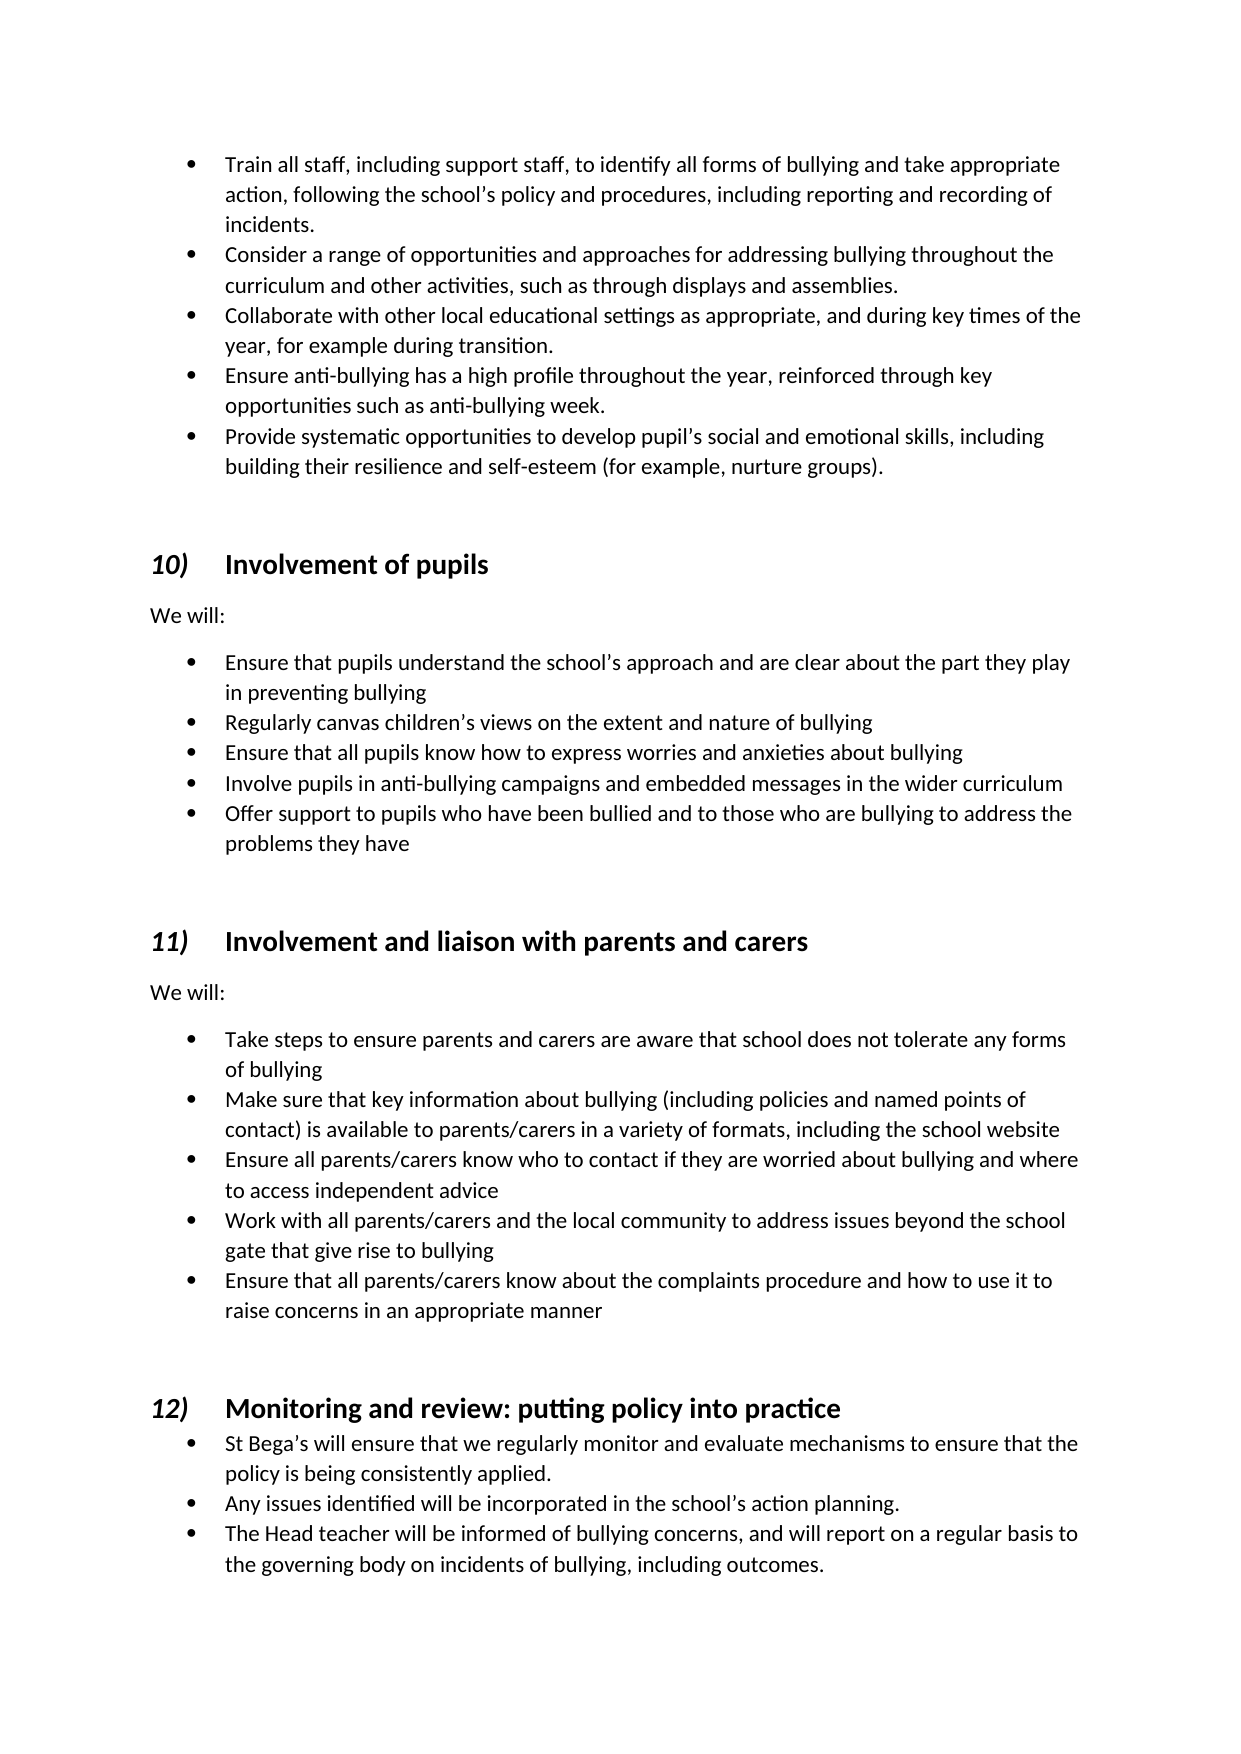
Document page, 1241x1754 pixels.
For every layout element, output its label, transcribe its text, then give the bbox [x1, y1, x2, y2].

list Monitoring and review: putting policy into practice [150, 1390, 1090, 1426]
list Work with all parents/carers and the local community to address issues beyond the school gate that give rise to bullying [187, 1206, 1090, 1264]
list Offer support to pupils who have been bullied and to those who are bullying to address the problems they have [187, 799, 1090, 857]
list Involvement and liaison with parents and carers [150, 923, 1090, 958]
list Ensure that all pupils know how to express worries and anxieties about bullying [187, 738, 1090, 766]
list Any issues identified will be incorporated in the school’s action planning. [187, 1489, 1090, 1517]
list Consider a range of opportunities and approaches for addressing bullying throughout the curriculum and other activities, such as through displays and assemblies. [187, 241, 1090, 299]
list Train all staff, including support staff, to identify all forms of bullying and take appropriate action, following the school’s policy and procedures, including reporting and recording of incidents. [187, 150, 1090, 238]
list Collaborate with other local educational settings as appropriate, and during key times of the year, for example during transition. [187, 301, 1090, 359]
list St Bega’s will ensure that we regularly monitor and evaluate mechanisms to ensure that the policy is being consistently applied. [187, 1429, 1090, 1487]
list Make sure that key information about bullying (including policies and named points of contact) is available to parents/carers in a variety of formats, including the school website [187, 1085, 1090, 1143]
list The Head teacher will be informed of bullying concerns, and will report on a regular basis to the governing body on incidents of bullying, including outcomes. [187, 1519, 1090, 1578]
list Ensure that all parents/carers know about the complaints procedure and how to use it to raise concerns in an appropriate manner [187, 1266, 1090, 1325]
list Provide systematic opportunities to develop pupil’s social and emotional skills, including building their resilience and self-esteem (for example, nurture groups). [187, 422, 1090, 480]
list Involvement of pupils [150, 546, 1090, 581]
list Regularly canvas children’s views on the extent and nature of bullying [187, 708, 1090, 736]
list Ensure all parents/carers know who to contact if they are worried about bullying and where to access independent advice [187, 1146, 1090, 1204]
list Take steps to ensure parents and carers are aware that school does not tolerate any forms of bullying [187, 1025, 1090, 1083]
list Ensure anti-bullying has a high profile throughout the year, reinforced through key opportunities such as anti-bullying week. [187, 361, 1090, 420]
list Ensure that pupils understand the school’s approach and are clear about the part they play in preventing bullying [187, 648, 1090, 706]
text We will: [150, 978, 1090, 1006]
list Involve pupils in anti-bullying campaigns and embedded messages in the wider curriculum [187, 769, 1090, 797]
text We will: [150, 601, 1090, 629]
